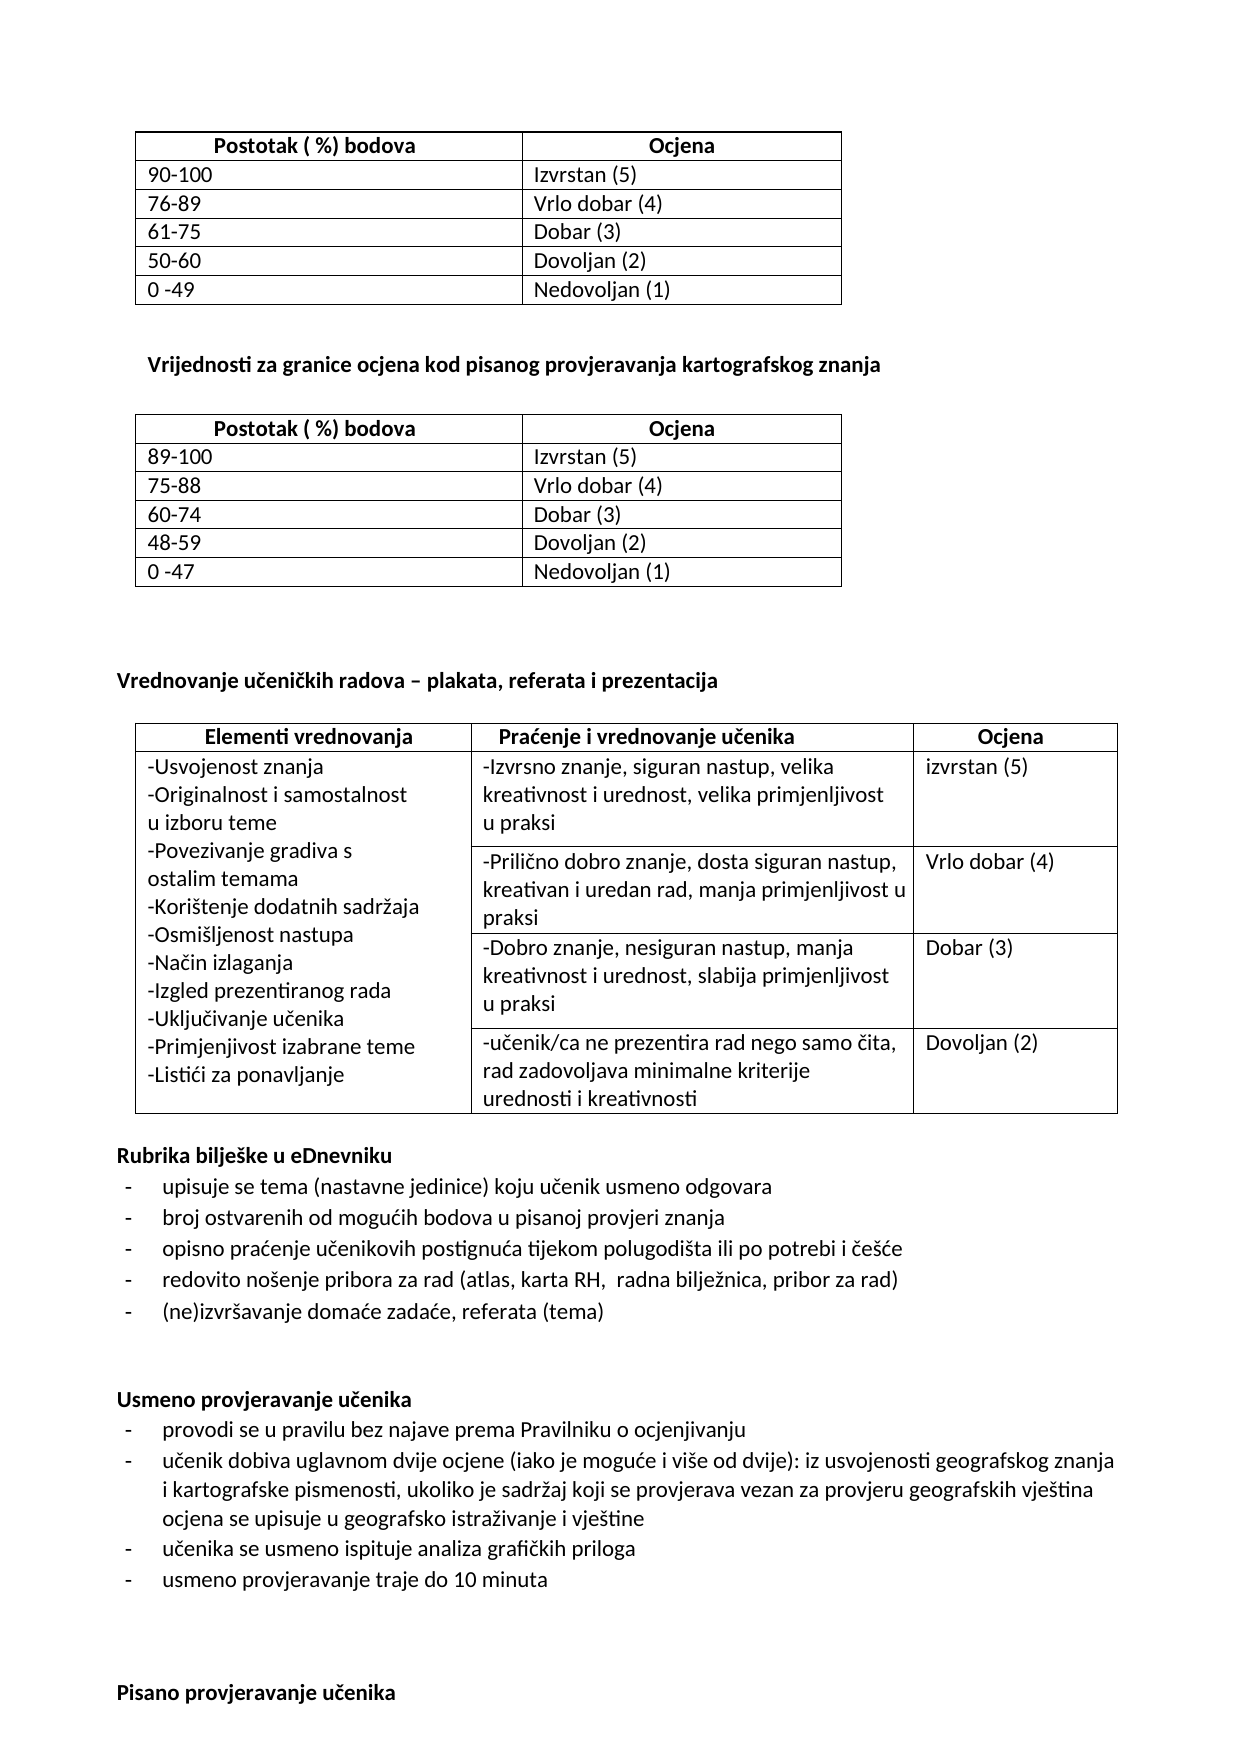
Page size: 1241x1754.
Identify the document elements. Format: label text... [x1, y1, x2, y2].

list redovito nošenje pribora za rad (atlas, karta RH, radna bilježnica, pribor za rad) [124, 1263, 1117, 1294]
table_cell -Izvrsno znanje, siguran nastup, velika kreativnost i urednost, velika primjenljivost u praksi [472, 752, 913, 846]
text Vrijednosti za granice ocjena kod pisanog provjeravanja kartografskog znanja [147, 350, 1117, 378]
table_cell izvrstan (5) [914, 752, 1117, 846]
table_cell 0 -47 [136, 558, 522, 586]
table_cell 48-59 [136, 529, 522, 557]
table_cell Dovoljan (2) [523, 247, 841, 275]
table_cell 0 -49 [136, 276, 522, 304]
list usmeno provjeravanje traje do 10 minuta [124, 1563, 1117, 1594]
table_cell Izvrstan (5) [523, 444, 841, 471]
text Usmeno provjeravanje učenika [117, 1385, 1117, 1413]
list broj ostvarenih od mogućih bodova u pisanoj provjeri znanja [124, 1201, 1117, 1232]
list provodi se u pravilu bez najave prema Pravilniku o ocjenjivanju [124, 1413, 1117, 1444]
table_cell 89-100 [136, 444, 522, 471]
table_cell Dobar (3) [523, 219, 841, 246]
text Pisano provjeravanje učenika [117, 1678, 1117, 1706]
table_cell Nedovoljan (1) [523, 276, 841, 304]
table_header Praćenje i vrednovanje učenika [472, 724, 913, 751]
list učenik dobiva uglavnom dvije ocjene (iako je moguće i više od dvije): iz usvojenosti geografskog znanja i kartografske pismenosti, ukoliko je sadržaj koji se provjerava vezan za provjeru geografskih vještina ocjena se upisuje u geografsko istraživanje i vještine [124, 1444, 1117, 1532]
table_cell Dobar (3) [523, 501, 841, 528]
list opisno praćenje učenikovih postignuća tijekom polugodišta ili po potrebi i češće [124, 1232, 1117, 1263]
table_cell Vrlo dobar (4) [523, 190, 841, 217]
table_header Ocjena [523, 415, 841, 442]
table_cell Vrlo dobar (4) [523, 472, 841, 500]
table_header Postotak ( %) bodova [136, 133, 522, 160]
list učenika se usmeno ispituje analiza grafičkih priloga [124, 1532, 1117, 1563]
table_cell 50-60 [136, 247, 522, 275]
table_cell Vrlo dobar (4) [914, 847, 1117, 932]
list upisuje se tema (nastavne jedinice) koju učenik usmeno odgovara [124, 1169, 1117, 1201]
table_cell -učenik/ca ne prezentira rad nego samo čita, rad zadovoljava minimalne kriterije urednosti i kreativnosti [472, 1029, 913, 1112]
table_cell 61-75 [136, 219, 522, 246]
table_cell -Prilično dobro znanje, dosta siguran nastup, kreativan i uredan rad, manja primjenljivost u praksi [472, 847, 913, 932]
list (ne)izvršavanje domaće zadaće, referata (tema) [124, 1294, 1117, 1326]
table_cell Nedovoljan (1) [523, 558, 841, 586]
table_header Postotak ( %) bodova [136, 415, 522, 442]
text Vrednovanje učeničkih radova – plakata, referata i prezentacija [117, 666, 1117, 694]
table_cell 90-100 [136, 161, 522, 189]
table_cell Dovoljan (2) [523, 529, 841, 557]
table_cell Dovoljan (2) [914, 1029, 1117, 1112]
table_header Elementi vrednovanja [136, 724, 471, 751]
table_cell Izvrstan (5) [523, 161, 841, 189]
text Rubrika bilješke u eDnevniku [117, 1142, 1117, 1169]
table_header Ocjena [523, 133, 841, 160]
table_cell Dobar (3) [914, 934, 1117, 1027]
table_cell 75-88 [136, 472, 522, 500]
table_cell 60-74 [136, 501, 522, 528]
table_header Ocjena [914, 724, 1117, 751]
table_cell 76-89 [136, 190, 522, 217]
table_cell -Dobro znanje, nesiguran nastup, manja kreativnost i urednost, slabija primjenljivost u praksi [472, 934, 913, 1027]
table_cell -Usvojenost znanja -Originalnost i samostalnost u izboru teme -Povezivanje gradiva s ostalim temama -Korištenje dodatnih sadržaja -Osmišljenost nastupa -Način izlaganja -Izgled prezentiranog rada -Uključivanje učenika -Primjenjivost izabrane teme -Listići za ponavljanje [136, 752, 471, 1112]
